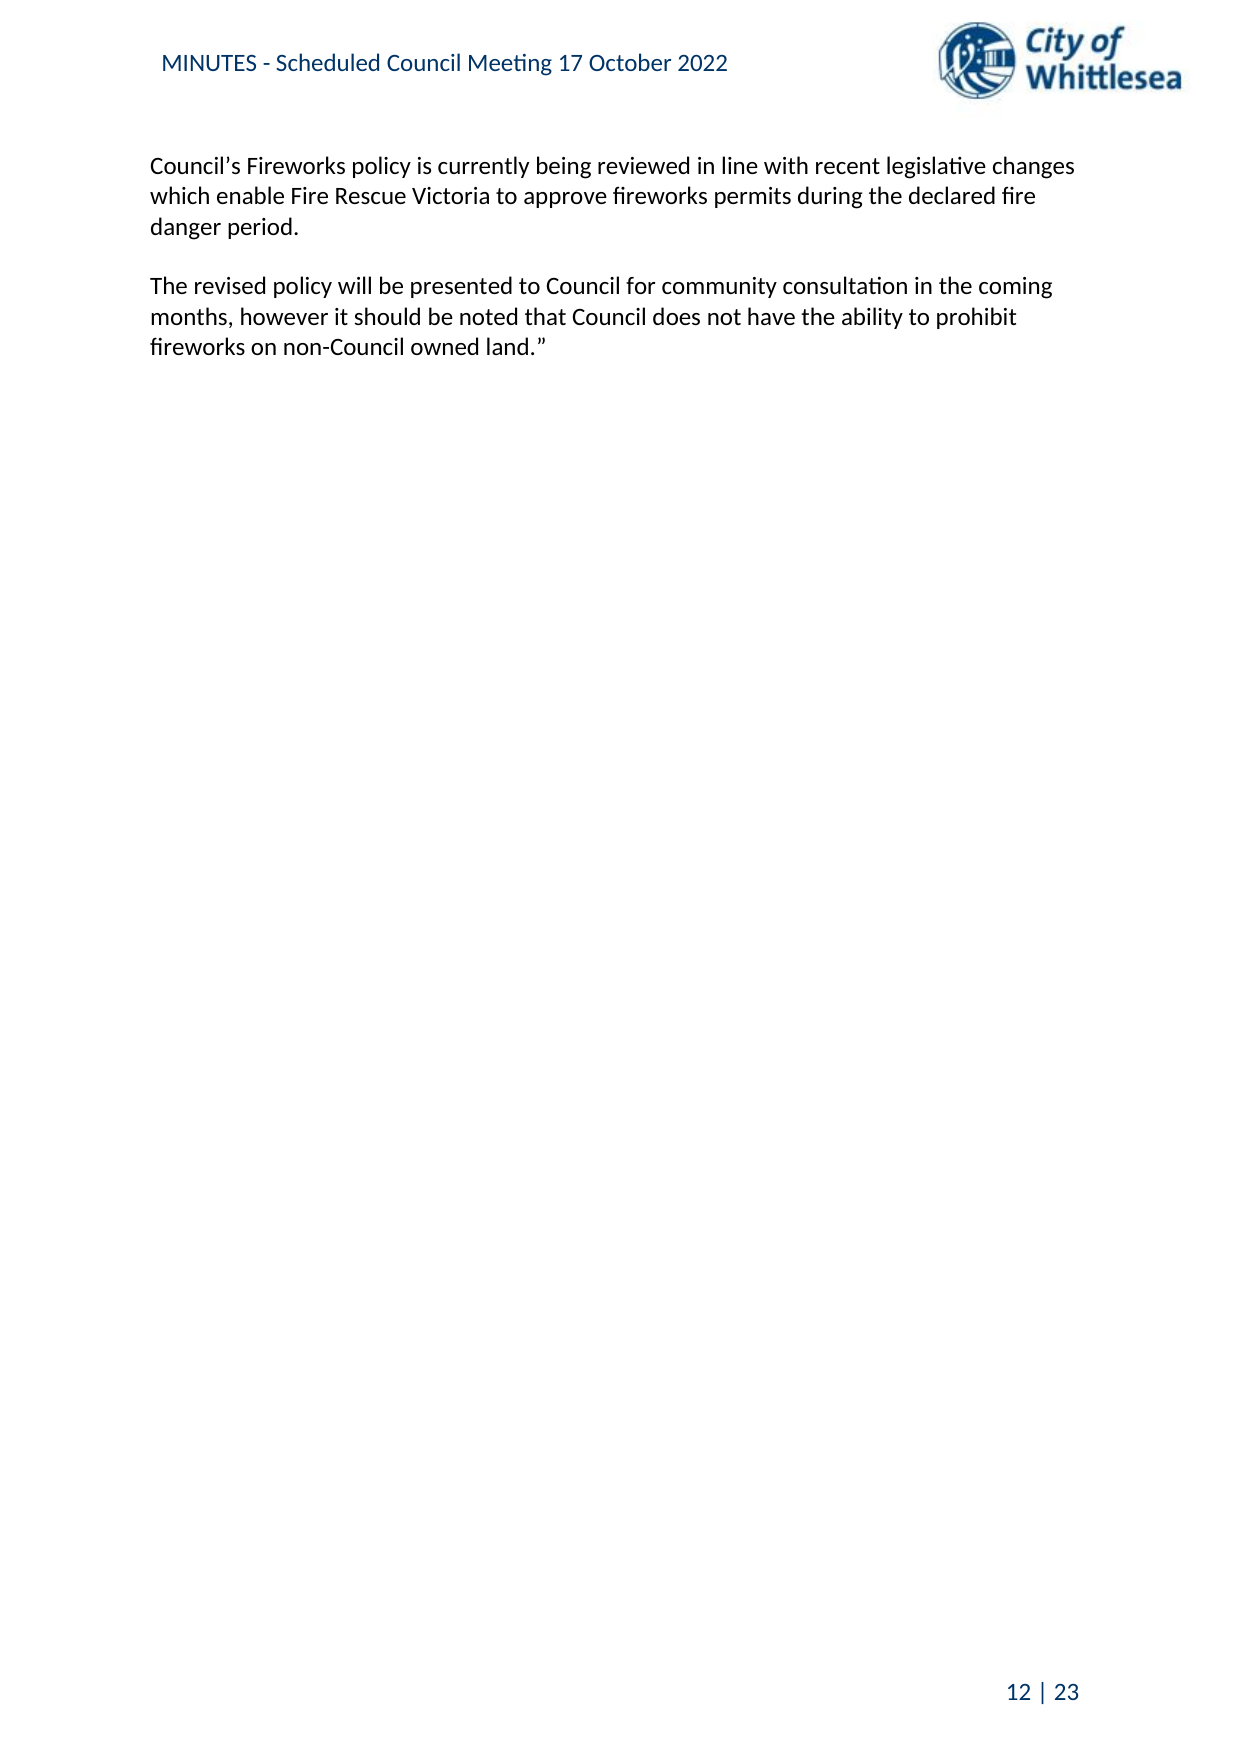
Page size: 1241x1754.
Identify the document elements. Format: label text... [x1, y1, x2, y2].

text The revised policy will be presented to Council for community consultation in the coming months, however it should be noted that Council does not have the ability to prohibit fireworks on non-Council owned land.” [150, 270, 1090, 362]
picture [0, 0, 1241, 127]
text Council’s Fireworks policy is currently being reviewed in line with recent legislative changes which enable Fire Rescue Victoria to approve fireworks permits during the declared fire danger period. [150, 150, 1090, 242]
